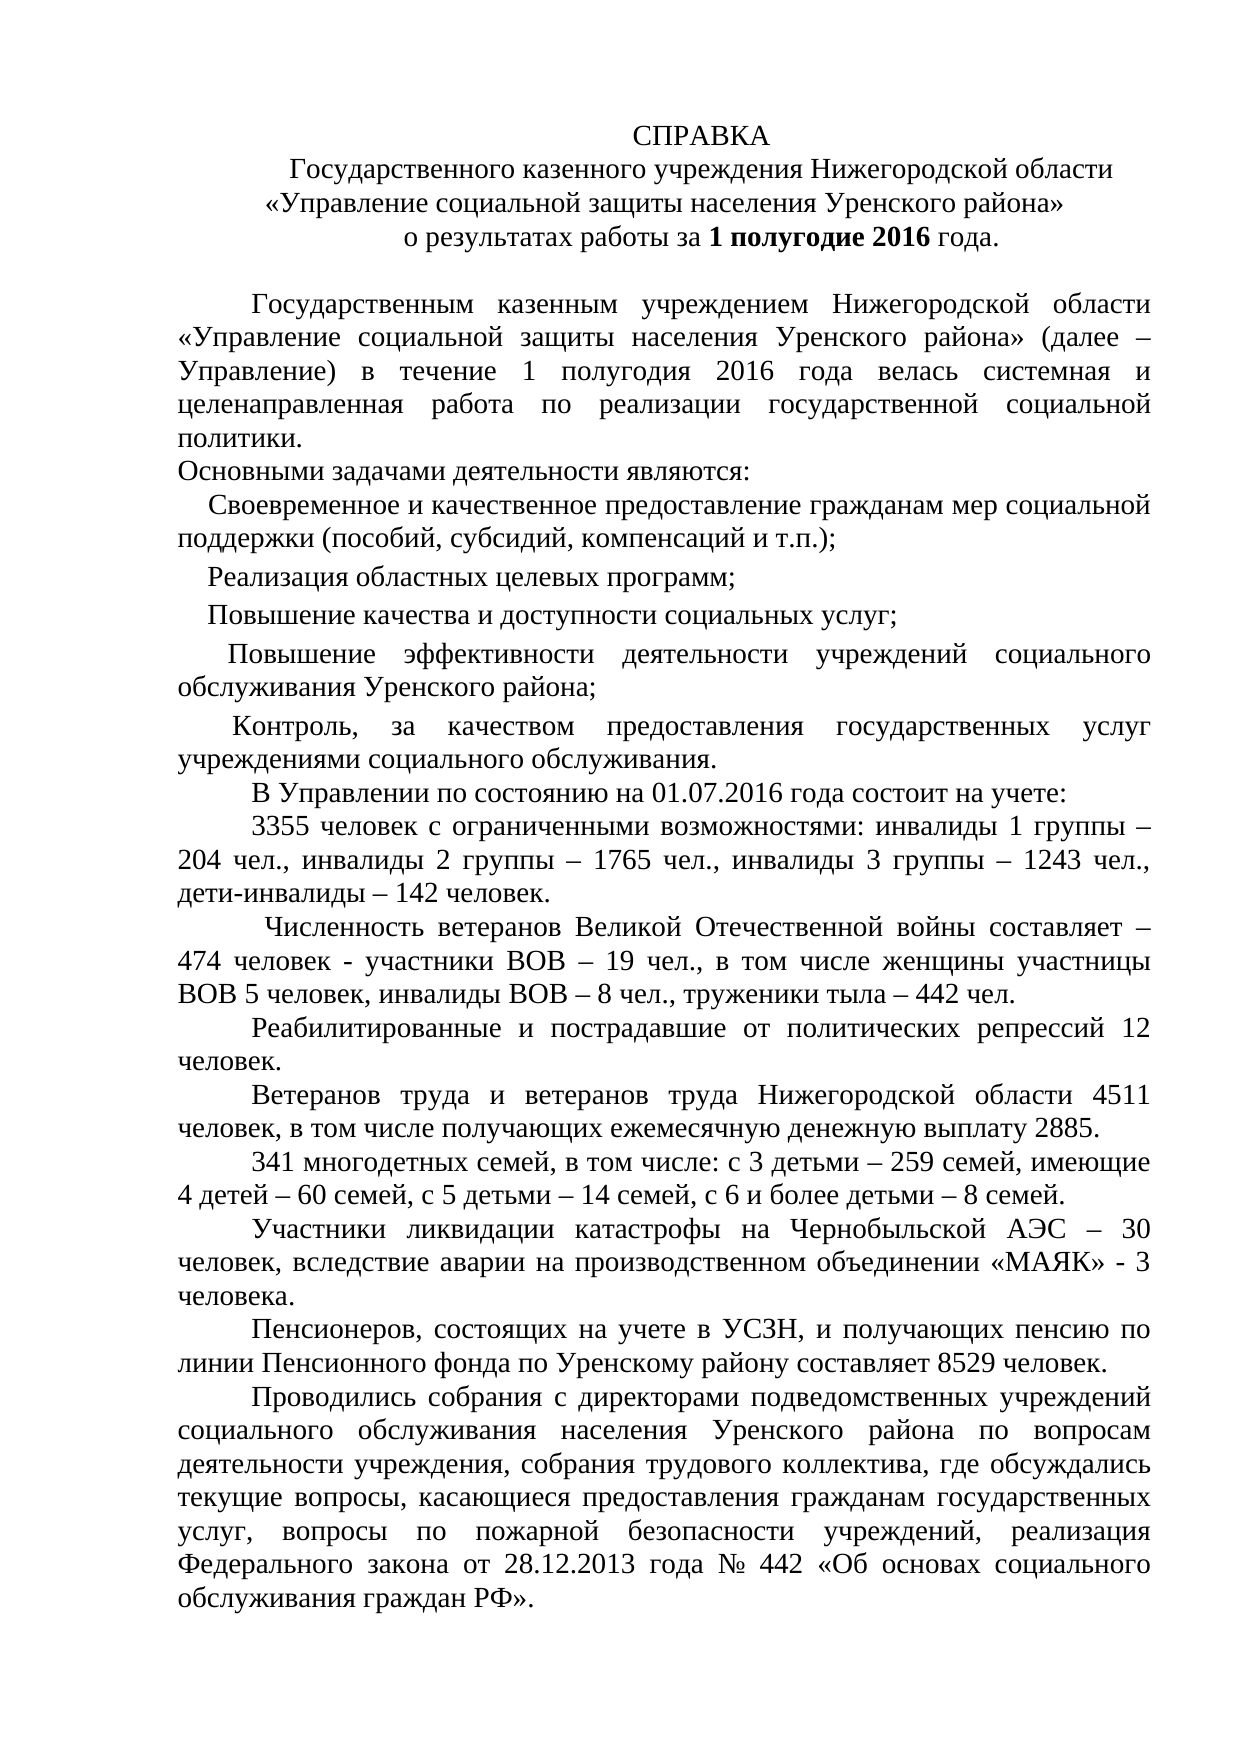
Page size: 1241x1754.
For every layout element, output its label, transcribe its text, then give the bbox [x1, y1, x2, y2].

text Ветеранов труда и ветеранов труда Нижегородской области 4511 человек, в том числе получающих ежемесячную денежную выплату 2885. [177, 1077, 1152, 1144]
text 3355 человек с ограниченными возможностями: инвалиды 1 группы – 204 чел., инвалиды 2 группы – 1765 чел., инвалиды 3 группы – 1243 чел., дети-инвалиды – 142 человек. [177, 808, 1152, 909]
text о результатах работы за 1 полугодие 2016 года. [177, 219, 1152, 252]
text Основными задачами деятельности являются: [177, 453, 1152, 487]
text Пенсионеров, состоящих на учете в УСЗН, и получающих пенсию по линии Пенсионного фонда по Уренскому району составляет 8529 человек. [177, 1312, 1152, 1379]
text  Своевременное и качественное предоставление гражданам мер социальной поддержки (пособий, субсидий, компенсаций и т.п.); [177, 487, 1152, 554]
text Численность ветеранов Великой Отечественной войны составляет – 474 человек - участники ВОВ – 19 чел., в том числе женщины участницы ВОВ 5 человек, инвалиды ВОВ – 8 чел., труженики тыла – 442 чел. [177, 909, 1152, 1010]
text Участники ликвидации катастрофы на Чернобыльской АЭС – 30 человек, вследствие аварии на производственном объединении «МАЯК» - 3 человека. [177, 1211, 1152, 1312]
text Реабилитированные и пострадавшие от политических репрессий 12 человек. [177, 1010, 1152, 1077]
text В Управлении по состоянию на 01.07.2016 года состоит на учете: [177, 775, 1152, 808]
text  Реализация областных целевых программ; [177, 559, 1152, 593]
text Государственного казенного учреждения Нижегородской области «Управление социальной защиты населения Уренского района» [177, 152, 1152, 219]
text 341 многодетных семей, в том числе: с 3 детьми – 259 семей, имеющие 4 детей – 60 семей, с 5 детьми – 14 семей, с 6 и более детьми – 8 семей. [177, 1144, 1152, 1211]
text Проводились собрания с директорами подведомственных учреждений социального обслуживания населения Уренского района по вопросам деятельности учреждения, собрания трудового коллектива, где обсуждались текущие вопросы, касающиеся предоставления гражданам государственных услуг, вопросы по пожарной безопасности учреждений, реализация Федерального закона от 28.12.2013 года № 442 «Об основах социального обслуживания граждан РФ». [177, 1379, 1152, 1613]
text СПРАВКА [177, 118, 1152, 152]
text  Повышение качества и доступности социальных услуг; [177, 597, 1152, 631]
text  Повышение эффективности деятельности учреждений социального обслуживания Уренского района; [177, 636, 1152, 703]
text  Контроль, за качеством предоставления государственных услуг учреждениями социального обслуживания. [177, 708, 1152, 775]
text Государственным казенным учреждением Нижегородской области «Управление социальной защиты населения Уренского района» (далее – Управление) в течение 1 полугодия 2016 года велась системная и целенаправленная работа по реализации государственной социальной политики. [177, 286, 1152, 453]
